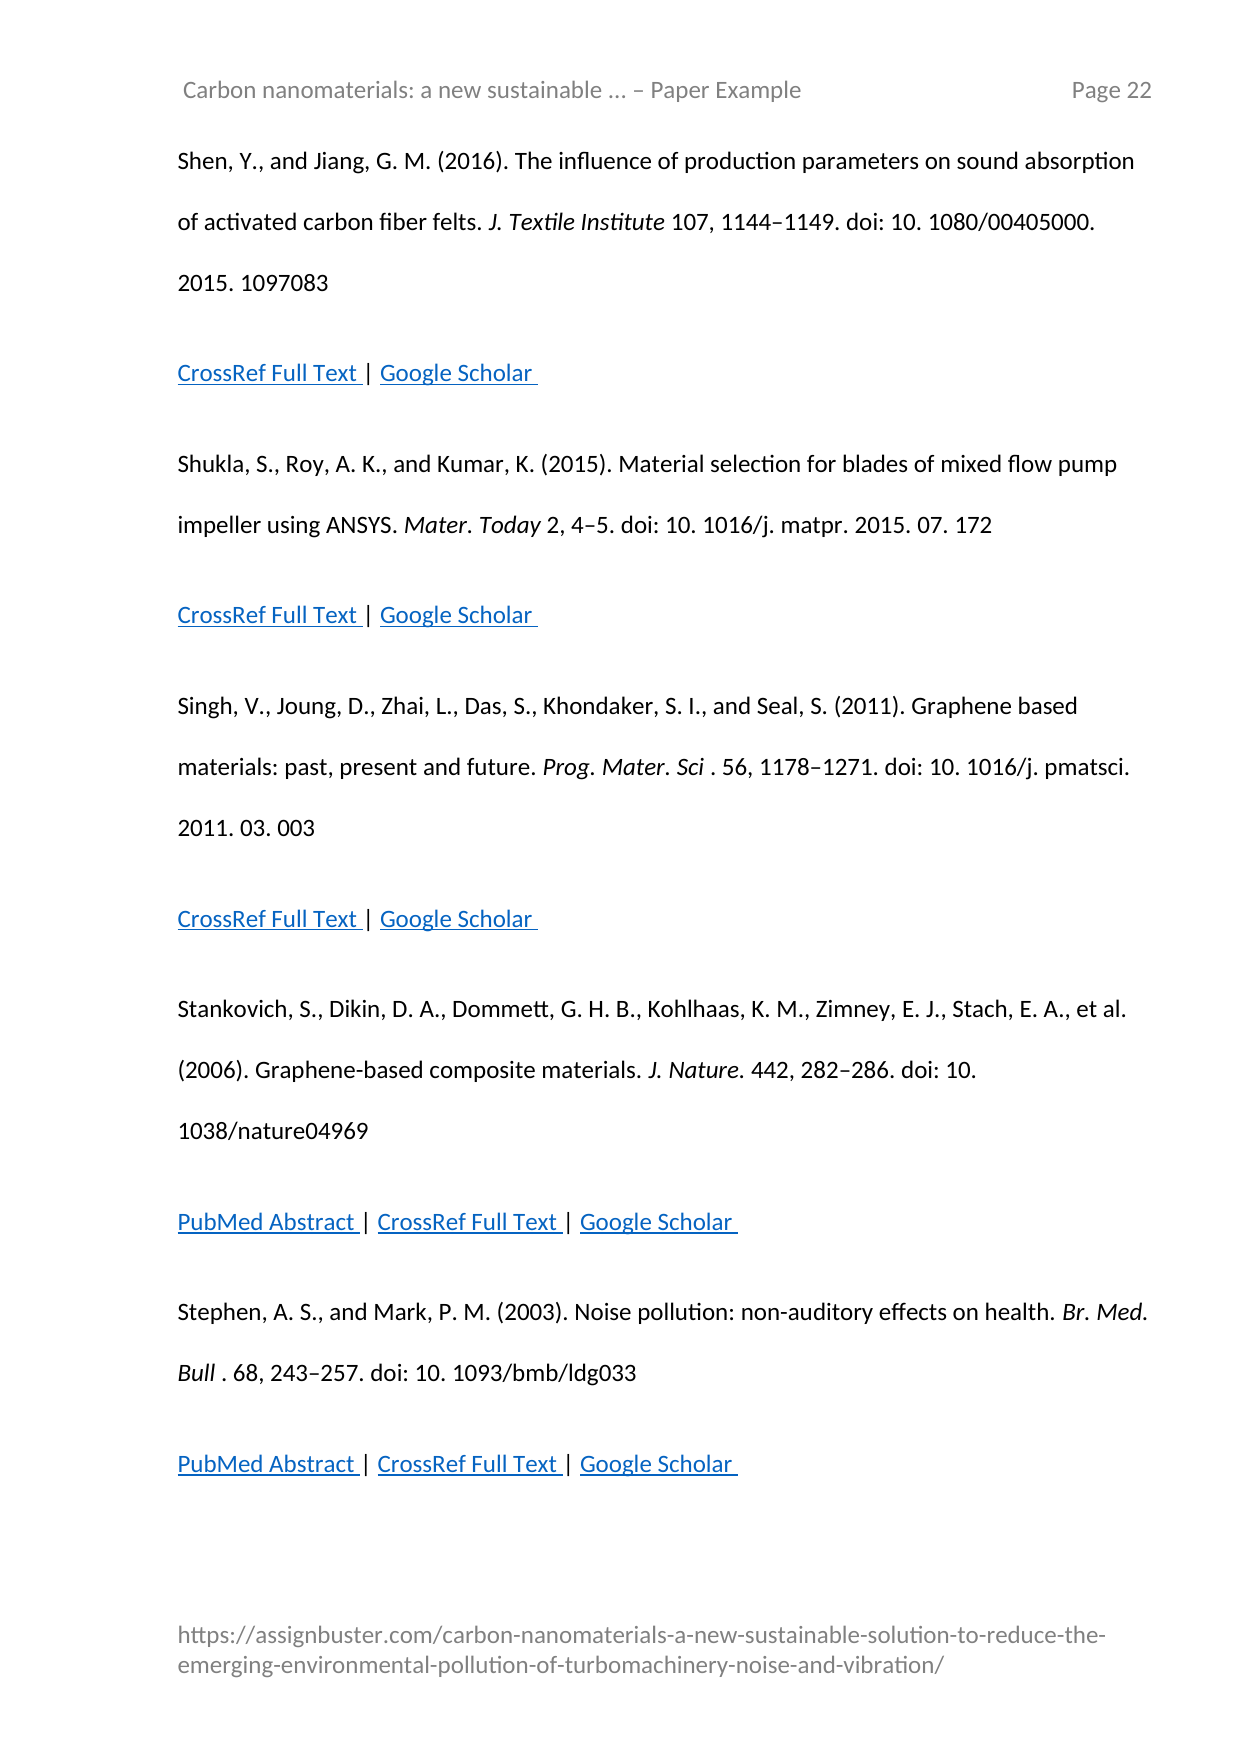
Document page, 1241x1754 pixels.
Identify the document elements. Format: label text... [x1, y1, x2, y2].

text PubMed Abstract | CrossRef Full Text | Google Scholar [177, 1206, 1152, 1236]
text PubMed Abstract | CrossRef Full Text | Google Scholar [177, 1448, 1152, 1478]
text CrossRef Full Text | Google Scholar [177, 600, 1152, 630]
text CrossRef Full Text | Google Scholar [177, 903, 1152, 933]
text Singh, V., Joung, D., Zhai, L., Das, S., Khondaker, S. I., and Seal, S. (2011). Graphene based materials: past, present and future. Prog. Mater. Sci . 56, 1178–1271. doi: 10. 1016/j. pmatsci. 2011. 03. 003 [177, 690, 1152, 843]
text CrossRef Full Text | Google Scholar [177, 358, 1152, 388]
text Shen, Y., and Jiang, G. M. (2016). The influence of production parameters on sound absorption of activated carbon fiber felts. J. Textile Institute 107, 1144–1149. doi: 10. 1080/00405000. 2015. 1097083 [177, 145, 1152, 298]
text Shukla, S., Roy, A. K., and Kumar, K. (2015). Material selection for blades of mixed flow pump impeller using ANSYS. Mater. Today 2, 4–5. doi: 10. 1016/j. matpr. 2015. 07. 172 [177, 448, 1152, 540]
text Stankovich, S., Dikin, D. A., Dommett, G. H. B., Kohlhaas, K. M., Zimney, E. J., Stach, E. A., et al. (2006). Graphene-based composite materials. J. Nature. 442, 282–286. doi: 10. 1038/nature04969 [177, 993, 1152, 1146]
text Stephen, A. S., and Mark, P. M. (2003). Noise pollution: non-auditory effects on health. Br. Med. Bull . 68, 243–257. doi: 10. 1093/bmb/ldg033 [177, 1296, 1152, 1388]
